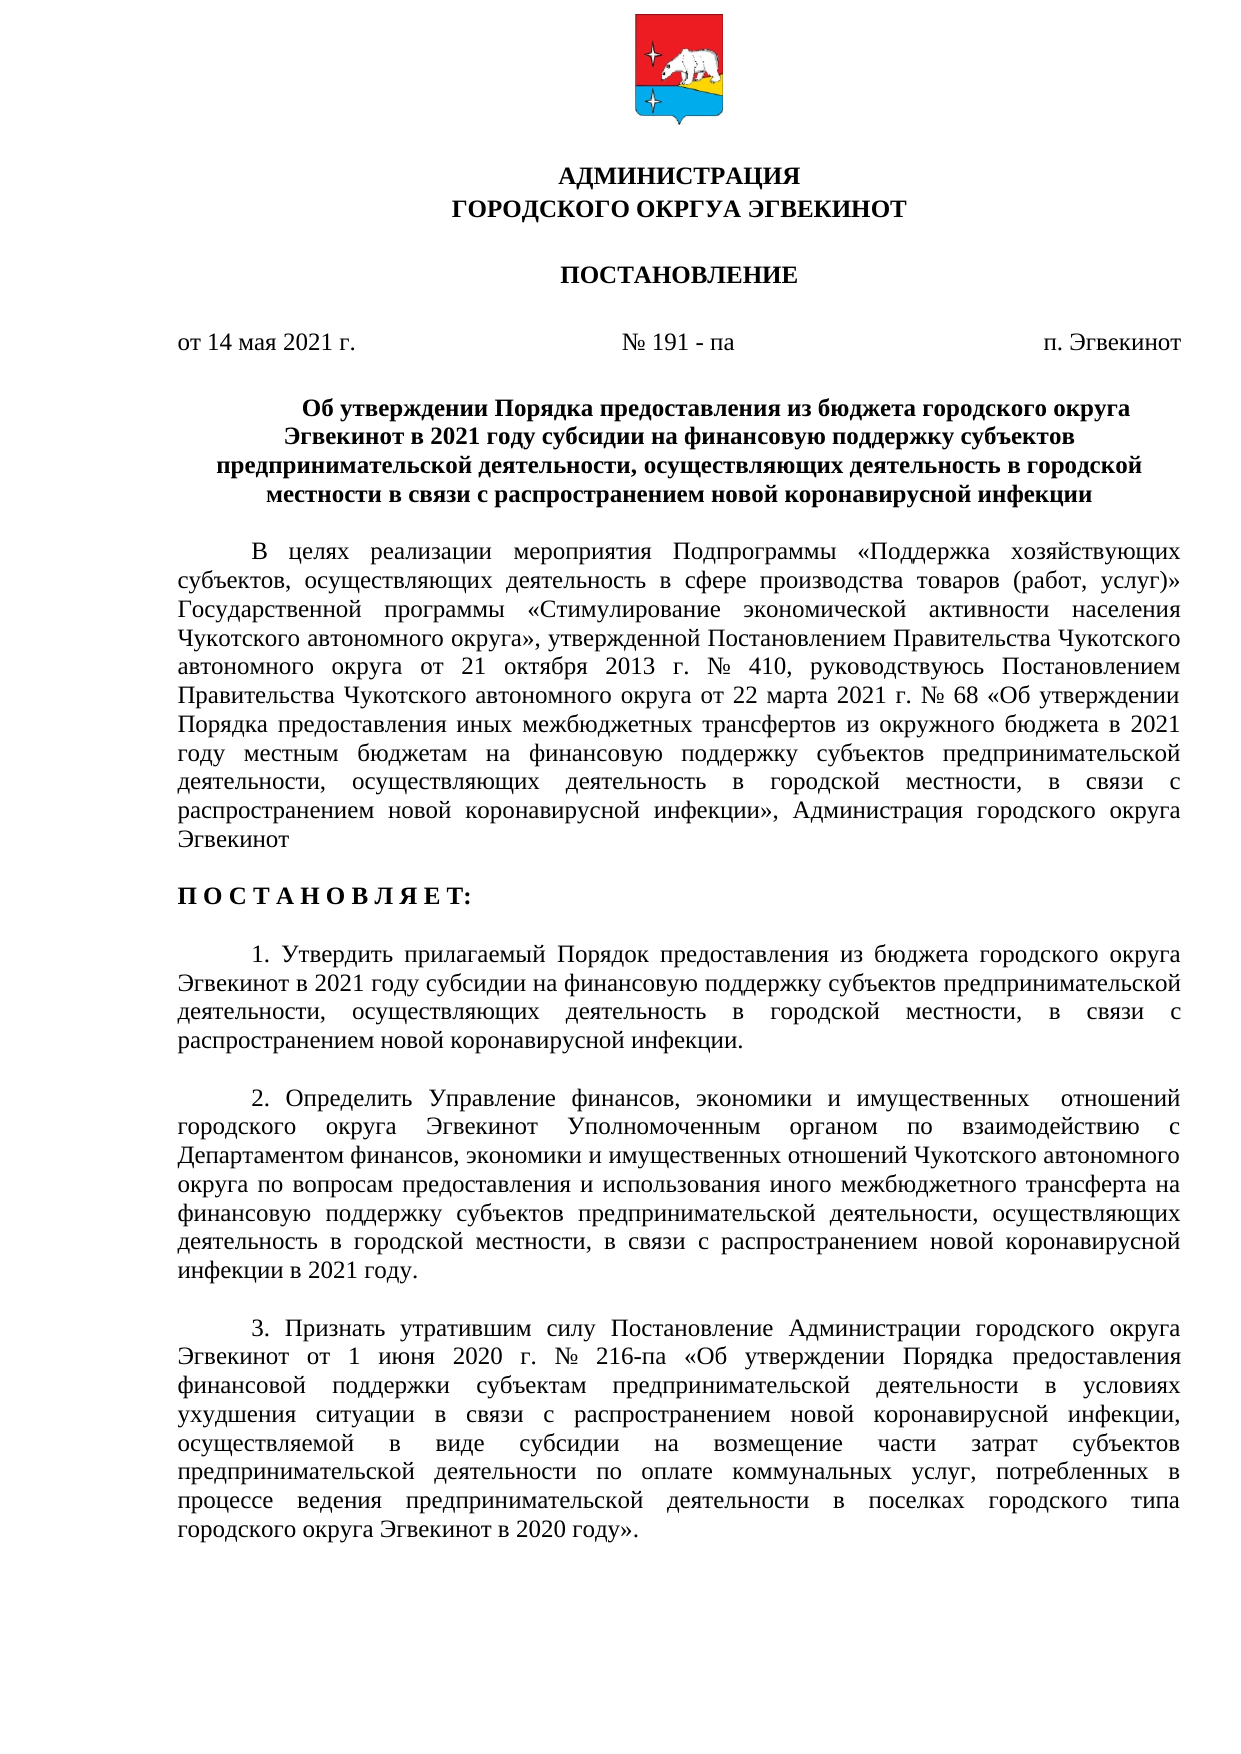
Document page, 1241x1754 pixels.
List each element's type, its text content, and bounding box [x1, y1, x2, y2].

text 3. Признать утратившим силу Постановление Администрации городского округа Эгвекинот от 1 июня 2020 г. № 216-па «Об утверждении Порядка предоставления финансовой поддержки субъектам предпринимательской деятельности в условиях ухудшения ситуации в связи с распространением новой коронавирусной инфекции, осуществляемой в виде субсидии на возмещение части затрат субъектов предпринимательской деятельности по оплате коммунальных услуг, потребленных в процессе ведения предпринимательской деятельности в поселках городского типа городского округа Эгвекинот в 2020 году». [177, 1313, 1181, 1543]
text Об утверждении Порядка предоставления из бюджета городского округа Эгвекинот в 2021 году субсидии на финансовую поддержку субъектов предпринимательской деятельности, осуществляющих деятельность в городской местности в связи с распространением новой коронавирусной инфекции [177, 393, 1181, 508]
text В целях реализации мероприятия Подпрограммы «Поддержка хозяйствующих субъектов, осуществляющих деятельность в сфере производства товаров (работ, услуг)» Государственной программы «Стимулирование экономической активности населения Чукотского автономного округа», утвержденной Постановлением Правительства Чукотского автономного округа от 21 октября 2013 г. № 410, руководствуюсь Постановлением Правительства Чукотского автономного округа от 22 марта 2021 г. № 68 «Об утверждении Порядка предоставления иных межбюджетных трансфертов из окружного бюджета в 2021 году местным бюджетам на финансовую поддержку субъектов предпринимательской деятельности, осуществляющих деятельность в городской местности, в связи с распространением новой коронавирусной инфекции», Администрация городского округа Эгвекинот [177, 536, 1181, 853]
picture [635, 14, 723, 125]
text 1. Утвердить прилагаемый Порядок предоставления из бюджета городского округа Эгвекинот в 2021 году субсидии на финансовую поддержку субъектов предпринимательской деятельности, осуществляющих деятельность в городской местности, в связи с распространением новой коронавирусной инфекции. [177, 939, 1181, 1054]
subtitle АДМИНИСТРАЦИЯ [177, 161, 1181, 190]
picture [646, 94, 659, 104]
subtitle ПОСТАНОВЛЕНИЕ [177, 261, 1181, 289]
table_header п. Эгвекинот [849, 327, 1192, 359]
subtitle ГОРОДСКОГО ОКРГУА ЭГВЕКИНОТ [177, 194, 1181, 223]
text П О С Т А Н О В Л Я Е Т: [177, 881, 1181, 910]
text 2. Определить Управление финансов, экономики и имущественных отношений городского округа Эгвекинот Уполномоченным органом по взаимодействию с Департаментом финансов, экономики и имущественных отношений Чукотского автономного округа по вопросам предоставления и использования иного межбюджетного трансферта на финансовую поддержку субъектов предпринимательской деятельности, осуществляющих деятельность в городской местности, в связи с распространением новой коронавирусной инфекции в 2021 году. [177, 1083, 1181, 1284]
table_header № 191 - па [508, 327, 848, 359]
table_header от 14 мая 2021 г. [166, 327, 507, 359]
